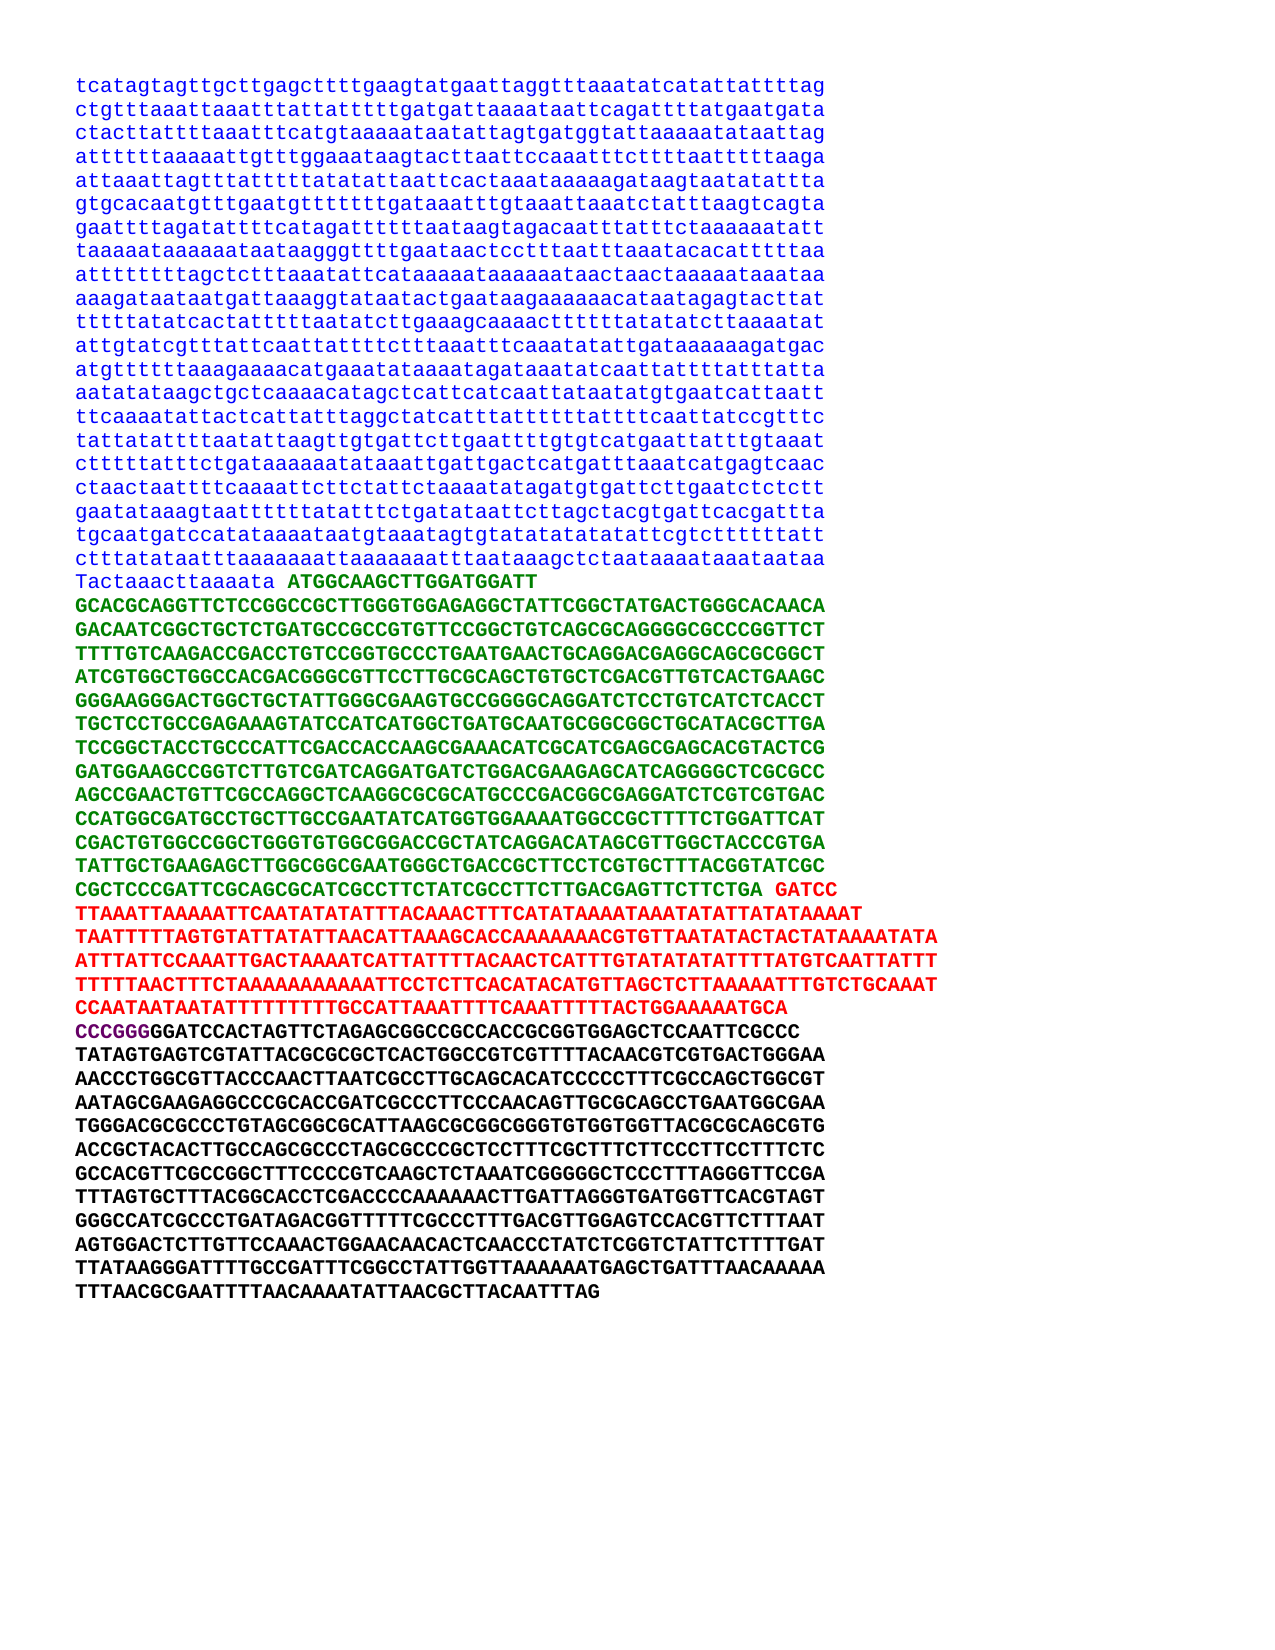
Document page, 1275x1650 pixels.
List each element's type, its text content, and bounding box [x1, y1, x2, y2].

text TTAAATTAAAAATTCAATATATATTTACAAACTTTCATATAAAATAAATATATTATATAAAAT [75, 903, 1200, 926]
text ATCGTGGCTGGCCACGACGGGCGTTCCTTGCGCAGCTGTGCTCGACGTTGTCACTGAAGC [75, 666, 1200, 690]
text GCCACGTTCGCCGGCTTTCCCCGTCAAGCTCTAAATCGGGGGCTCCCTTTAGGGTTCCGA [75, 1163, 1200, 1186]
text CGCTCCCGATTCGCAGCGCATCGCCTTCTATCGCCTTCTTGACGAGTTCTTCTGA GATCC [75, 879, 1200, 903]
text TGGGACGCGCCCTGTAGCGGCGCATTAAGCGCGGCGGGTGTGGTGGTTACGCGCAGCGTG [75, 1115, 1200, 1139]
text AACCCTGGCGTTACCCAACTTAATCGCCTTGCAGCACATCCCCCTTTCGCCAGCTGGCGT [75, 1068, 1200, 1092]
text ACCGCTACACTTGCCAGCGCCCTAGCGCCCGCTCCTTTCGCTTTCTTCCCTTCCTTTCTC [75, 1139, 1200, 1163]
text TTTAGTGCTTTACGGCACCTCGACCCCAAAAAACTTGATTAGGGTGATGGTTCACGTAGT [75, 1186, 1200, 1210]
text GCACGCAGGTTCTCCGGCCGCTTGGGTGGAGAGGCTATTCGGCTATGACTGGGCACAACA [75, 595, 1200, 619]
text GATGGAAGCCGGTCTTGTCGATCAGGATGATCTGGACGAAGAGCATCAGGGGCTCGCGCC [75, 761, 1200, 784]
text CCAATAATAATATTTTTTTTTGCCATTAAATTTTCAAATTTTTACTGGAAAAATGCA [75, 997, 1200, 1021]
text ATTTATTCCAAATTGACTAAAATCATTATTTTACAACTCATTTGTATATATATTTTATGTCAATTATTT [75, 950, 1200, 973]
text TTTAACGCGAATTTTAACAAAATATTAACGCTTACAATTTAG [75, 1281, 1200, 1304]
text TATAGTGAGTCGTATTACGCGCGCTCACTGGCCGTCGTTTTACAACGTCGTGACTGGGAA [75, 1044, 1200, 1068]
text CCATGGCGATGCCTGCTTGCCGAATATCATGGTGGAAAATGGCCGCTTTTCTGGATTCAT [75, 808, 1200, 832]
text Tactaaacttaaaata ATGGCAAGCTTGGATGGATT [75, 572, 1200, 595]
text TTTTTAACTTTCTAAAAAAAAAAATTCCTCTTCACATACATGTTAGCTCTTAAAAATTTGTCTGCAAAT [75, 973, 1200, 997]
text GACAATCGGCTGCTCTGATGCCGCCGTGTTCCGGCTGTCAGCGCAGGGGCGCCCGGTTCT [75, 619, 1200, 642]
text CGACTGTGGCCGGCTGGGTGTGGCGGACCGCTATCAGGACATAGCGTTGGCTACCCGTGA [75, 832, 1200, 855]
text TATTGCTGAAGAGCTTGGCGGCGAATGGGCTGACCGCTTCCTCGTGCTTTACGGTATCGC [75, 855, 1200, 879]
text CCCGGGGGATCCACTAGTTCTAGAGCGGCCGCCACCGCGGTGGAGCTCCAATTCGCCC [75, 1021, 1200, 1044]
text AGTGGACTCTTGTTCCAAACTGGAACAACACTCAACCCTATCTCGGTCTATTCTTTTGAT [75, 1234, 1200, 1257]
text TGCTCCTGCCGAGAAAGTATCCATCATGGCTGATGCAATGCGGCGGCTGCATACGCTTGA [75, 713, 1200, 737]
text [75, 75, 1200, 572]
text TTATAAGGGATTTTGCCGATTTCGGCCTATTGGTTAAAAAATGAGCTGATTTAACAAAAA [75, 1257, 1200, 1281]
text TTTTGTCAAGACCGACCTGTCCGGTGCCCTGAATGAACTGCAGGACGAGGCAGCGCGGCT [75, 642, 1200, 666]
text AATAGCGAAGAGGCCCGCACCGATCGCCCTTCCCAACAGTTGCGCAGCCTGAATGGCGAA [75, 1092, 1200, 1115]
text GGGAAGGGACTGGCTGCTATTGGGCGAAGTGCCGGGGCAGGATCTCCTGTCATCTCACCT [75, 690, 1200, 713]
text TAATTTTTAGTGTATTATATTAACATTAAAGCACCAAAAAAACGTGTTAATATACTACTATAAAATATA [75, 926, 1200, 950]
text AGCCGAACTGTTCGCCAGGCTCAAGGCGCGCATGCCCGACGGCGAGGATCTCGTCGTGAC [75, 784, 1200, 808]
text GGGCCATCGCCCTGATAGACGGTTTTTCGCCCTTTGACGTTGGAGTCCACGTTCTTTAAT [75, 1210, 1200, 1234]
text TCCGGCTACCTGCCCATTCGACCACCAAGCGAAACATCGCATCGAGCGAGCACGTACTCG [75, 737, 1200, 761]
